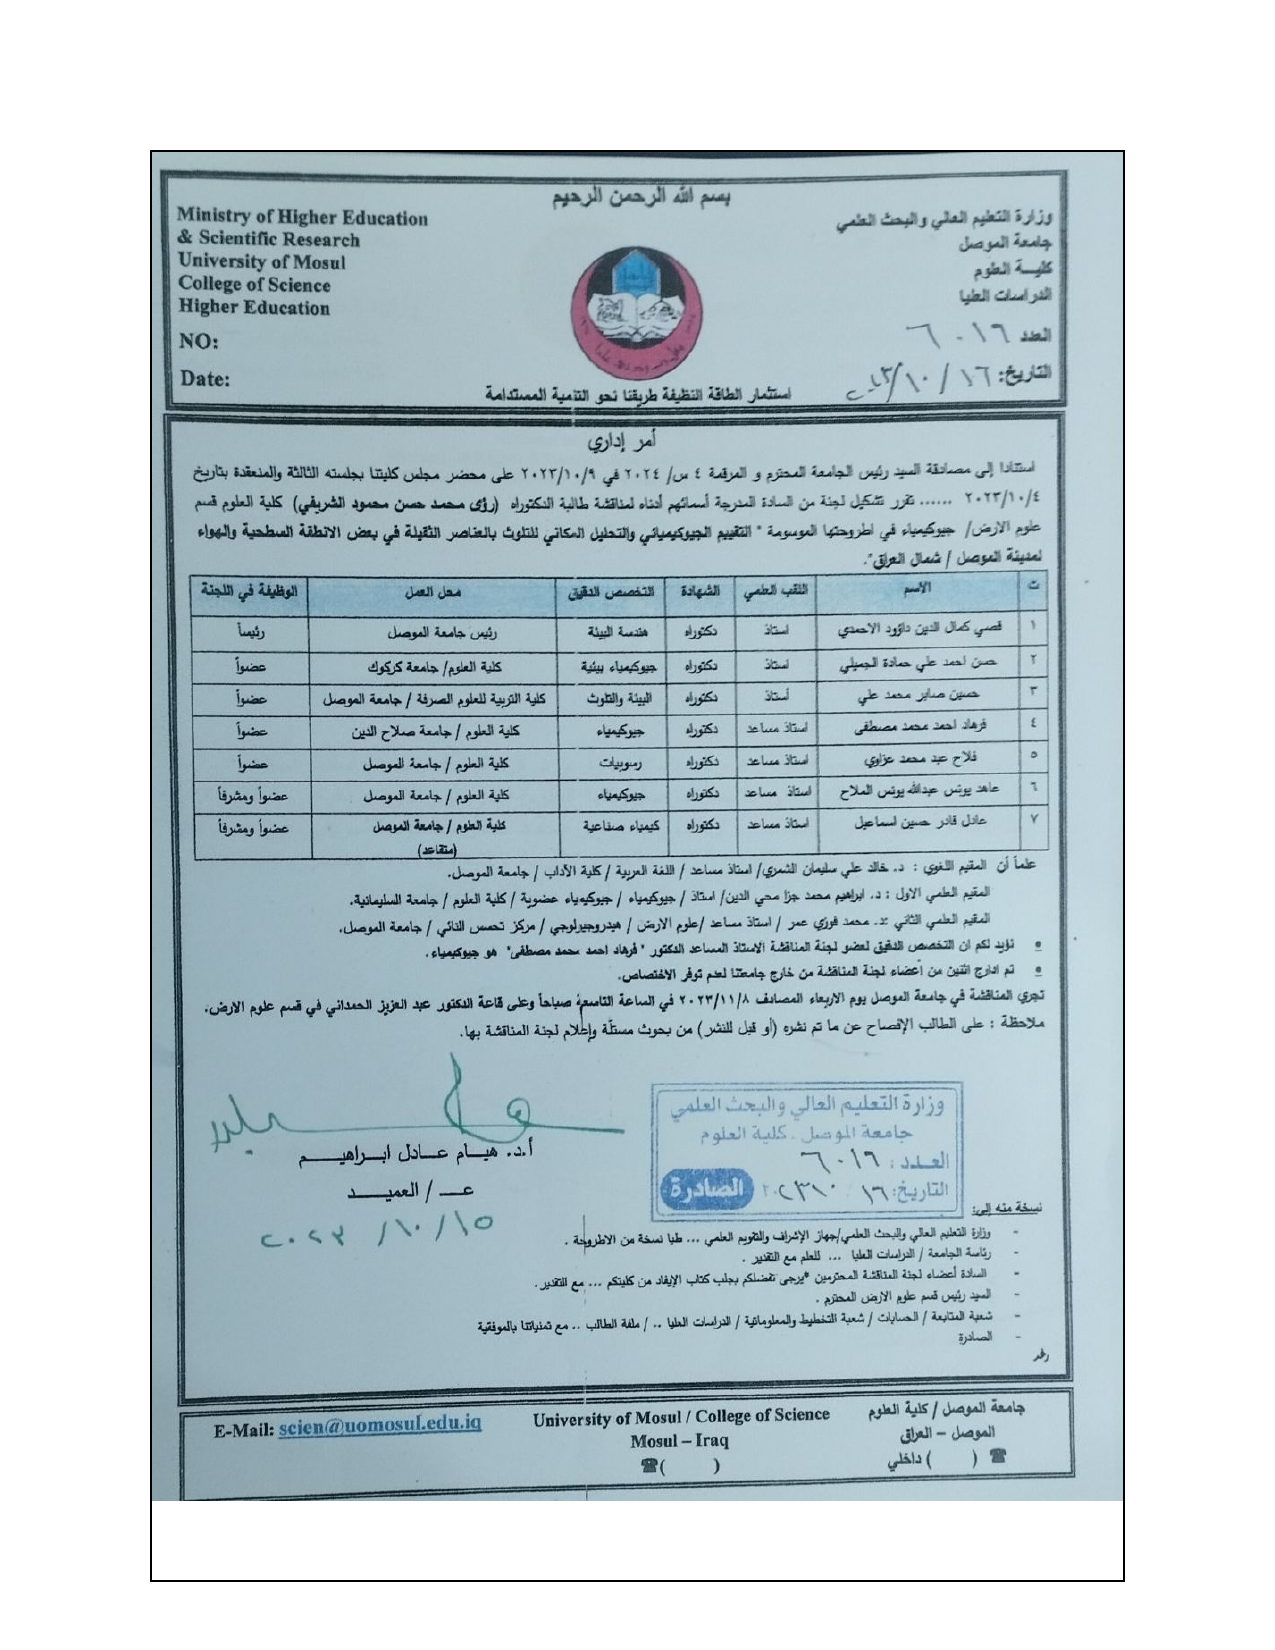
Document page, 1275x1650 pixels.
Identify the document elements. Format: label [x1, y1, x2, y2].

picture [152, 152, 1123, 1501]
